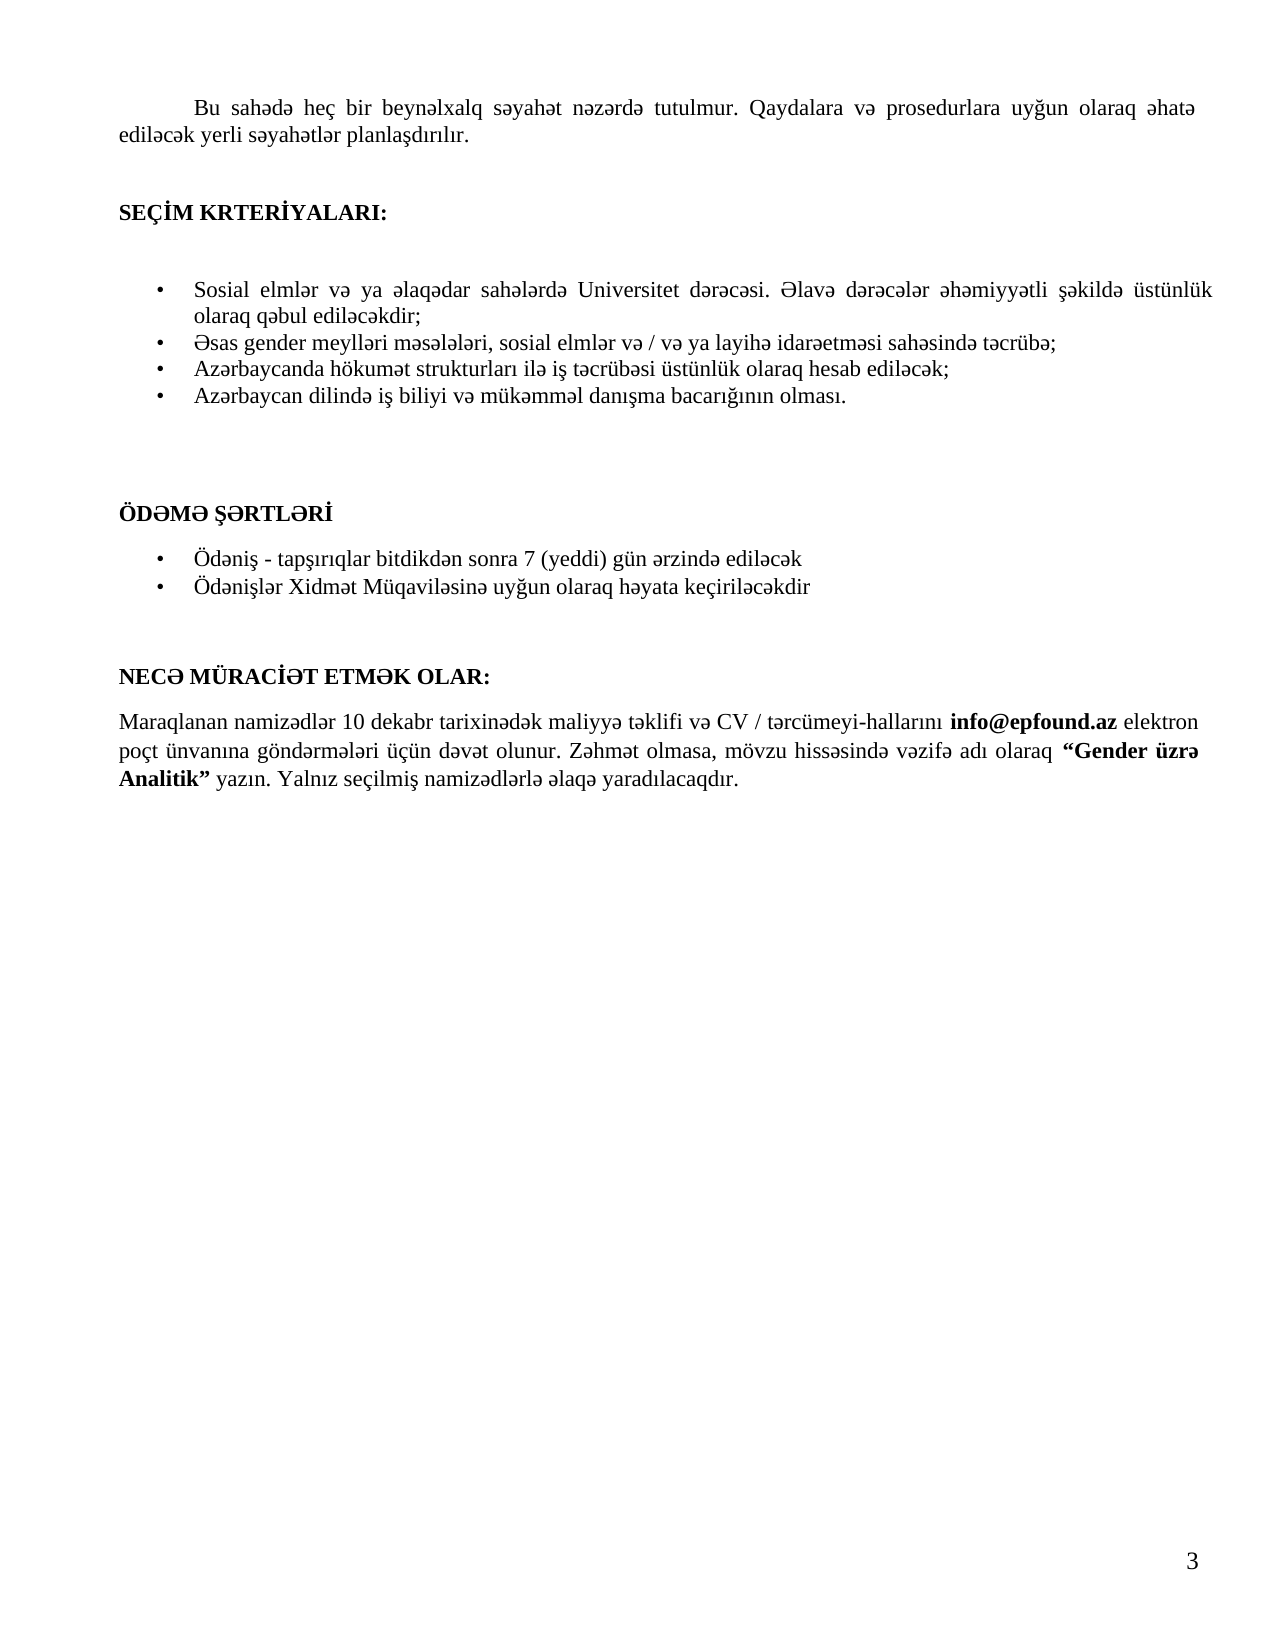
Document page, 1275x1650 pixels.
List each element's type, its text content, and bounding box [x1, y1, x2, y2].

list Ödəniş - tapşırıqlar bitdikdən sonra 7 (yeddi) gün ərzində ediləcək [156, 545, 1198, 571]
text SEÇİM KRTERİYALARI: [118, 198, 1215, 225]
list Azərbaycan dilində iş biliyi və mükəmməl danışma bacarığının olması. [156, 382, 1215, 408]
text NECƏ MÜRACİƏT ETMƏK OLAR: [118, 663, 1198, 690]
list Sosial elmlər və ya əlaqədar sahələrdə Universitet dərəcəsi. Əlavə dərəcələr əhəmiyyətli şəkildə üstünlük olaraq qəbul ediləcəkdir; [156, 276, 1215, 329]
text Maraqlanan namizədlər 10 dekabr tarixinədək maliyyə təklifi və CV / tərcümeyi-hallarını info@epfound.az elektron poçt ünvanına göndərmələri üçün dəvət olunur. Zəhmət olmasa, mövzu hissəsində vəzifə adı olaraq “Gender üzrə Analitik” yazın. Yalnız seçilmiş namizədlərlə əlaqə yaradılacaqdır. [118, 708, 1198, 792]
list Əsas gender meylləri məsələləri, sosial elmlər və / və ya layihə idarəetməsi sahəsində təcrübə; [156, 329, 1215, 355]
list Ödənişlər Xidmət Müqaviləsinə uyğun olaraq həyata keçiriləcəkdir [156, 573, 1198, 599]
list Azərbaycanda hökumət strukturları ilə iş təcrübəsi üstünlük olaraq hesab ediləcək; [156, 355, 1215, 382]
text ÖDƏMƏ ŞƏRTLƏRİ [118, 499, 1198, 526]
text Bu sahədə heç bir beynəlxalq səyahət nəzərdə tutulmur. Qaydalara və prosedurlara uyğun olaraq əhatə ediləcək yerli səyahətlər planlaşdırılır. [118, 94, 1197, 147]
